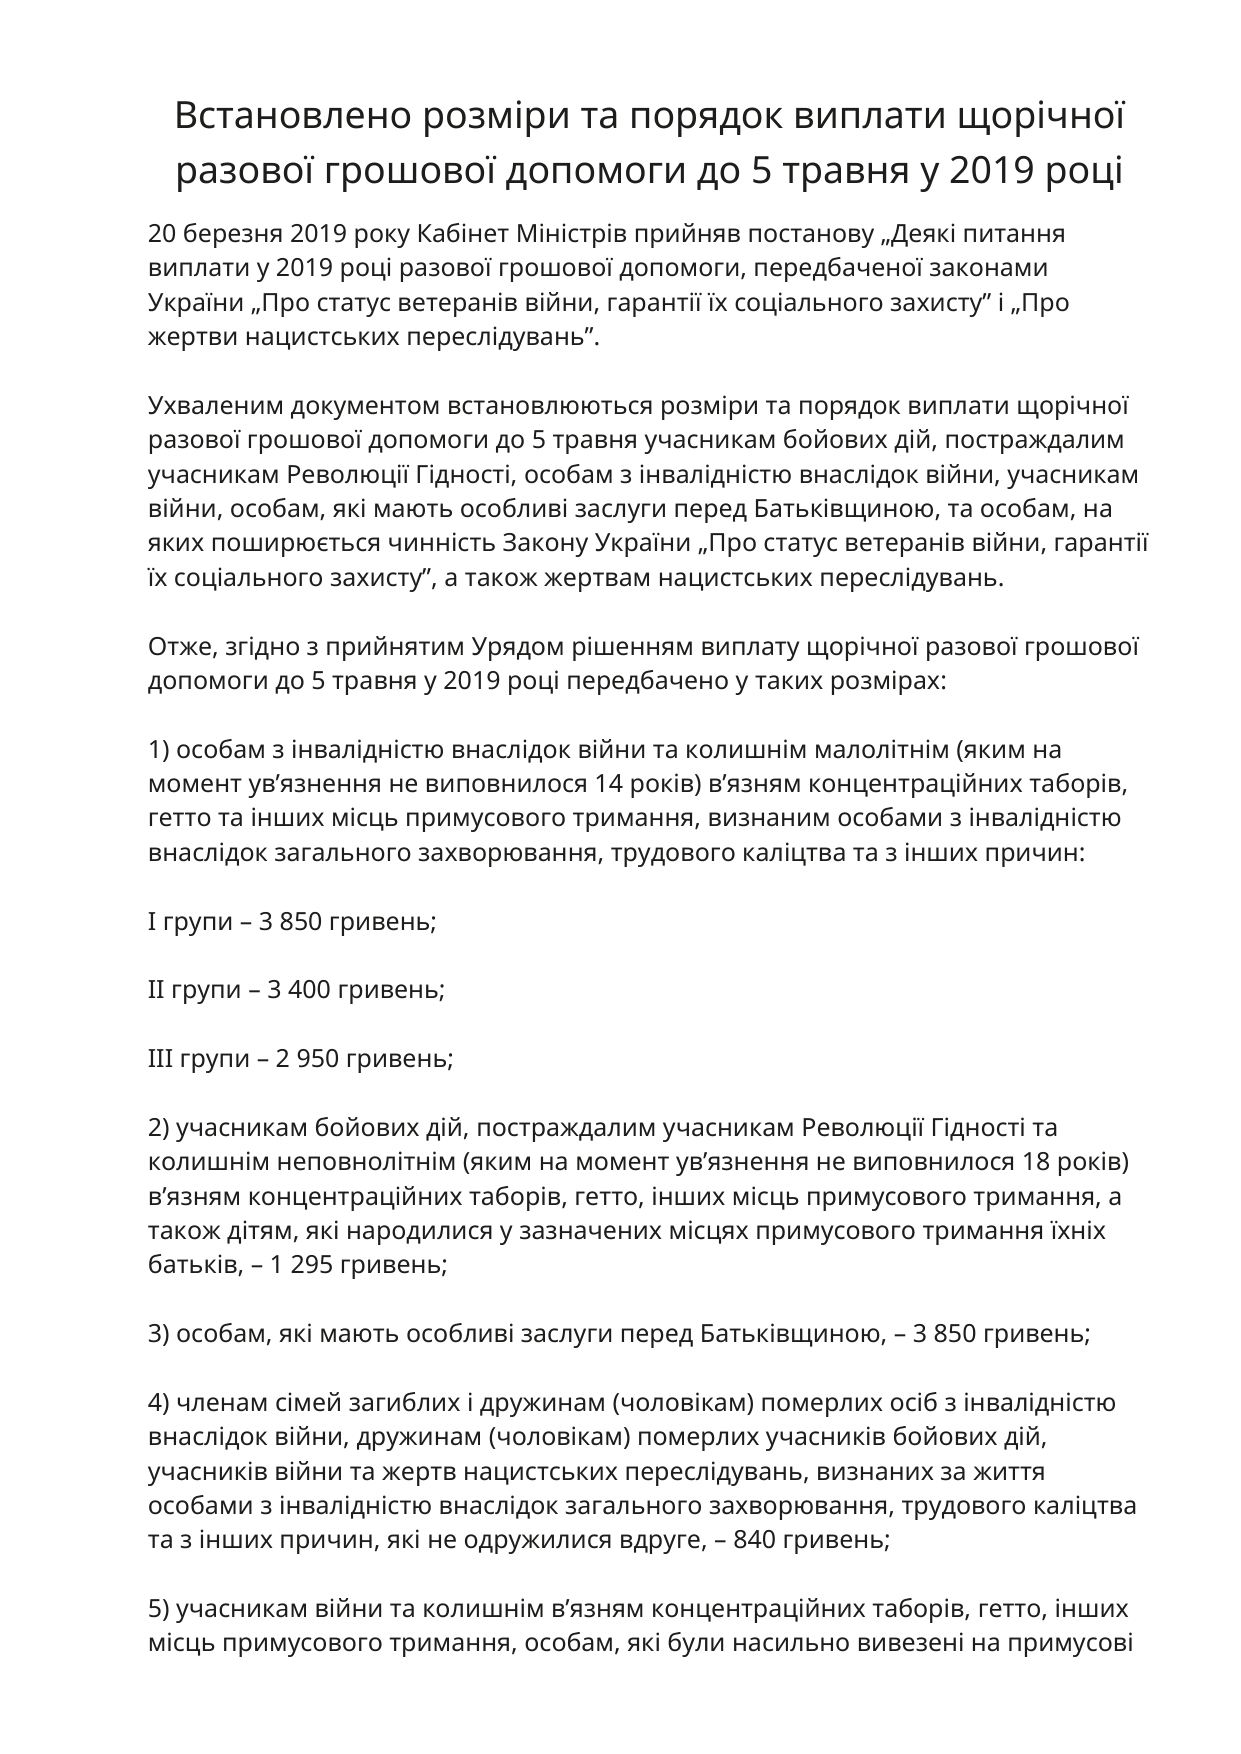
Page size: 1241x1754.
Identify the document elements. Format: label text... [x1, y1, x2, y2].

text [148, 1590, 1152, 1659]
text II групи – 3 400 гривень; [148, 972, 1152, 1006]
text III групи – 2 950 гривень; [148, 1040, 1152, 1075]
text Ухваленим документом встановлюються розміри та порядок виплати щорічної разової грошової допомоги до 5 травня учасникам бойових дій, постраждалим учасникам Революції Гідності, особам з інвалідністю внаслідок війни, учасникам війни, особам, які мають особливі заслуги перед Батьківщиною, та особам, на яких поширюється чинність Закону України „Про статус ветеранів війни, гарантії їх соціального захисту”, а також жертвам нацистських переслідувань. [148, 387, 1152, 593]
text 3) особам, які мають особливі заслуги перед Батьківщиною, – 3 850 гривень; [148, 1315, 1152, 1350]
text 1) особам з інвалідністю внаслідок війни та колишнім малолітнім (яким на момент ув’язнення не виповнилося 14 років) в’язням концентраційних таборів, гетто та інших місць примусового тримання, визнаним особами з інвалідністю внаслідок загального захворювання, трудового каліцтва та з інших причин: [148, 731, 1152, 868]
text I групи – 3 850 гривень; [148, 903, 1152, 937]
text Встановлено розміри та порядок виплати щорічної разової грошової допомоги до 5 травня у 2019 році [148, 88, 1152, 195]
text 4) членам сімей загиблих і дружинам (чоловікам) померлих осіб з інвалідністю внаслідок війни, дружинам (чоловікам) померлих учасників бойових дій, учасників війни та жертв нацистських переслідувань, визнаних за життя особами з інвалідністю внаслідок загального захворювання, трудового каліцтва та з інших причин, які не одружилися вдруге, – 840 гривень; [148, 1384, 1152, 1556]
text 2) учасникам бойових дій, постраждалим учасникам Революції Гідності та колишнім неповнолітнім (яким на момент ув’язнення не виповнилося 18 років) в’язням концентраційних таборів, гетто, інших місць примусового тримання, а також дітям, які народилися у зазначених місцях примусового тримання їхніх батьків, – 1 295 гривень; [148, 1109, 1152, 1281]
text Отже, згідно з прийнятим Урядом рішенням виплату щорічної разової грошової допомоги до 5 травня у 2019 році передбачено у таких розмірах: [148, 628, 1152, 697]
text 20 березня 2019 року Кабінет Міністрів прийняв постанову „Деякі питання виплати у 2019 році разової грошової допомоги, передбаченої законами України „Про статус ветеранів війни, гарантії їх соціального захисту” і „Про жертви нацистських переслідувань”. [148, 215, 1152, 353]
